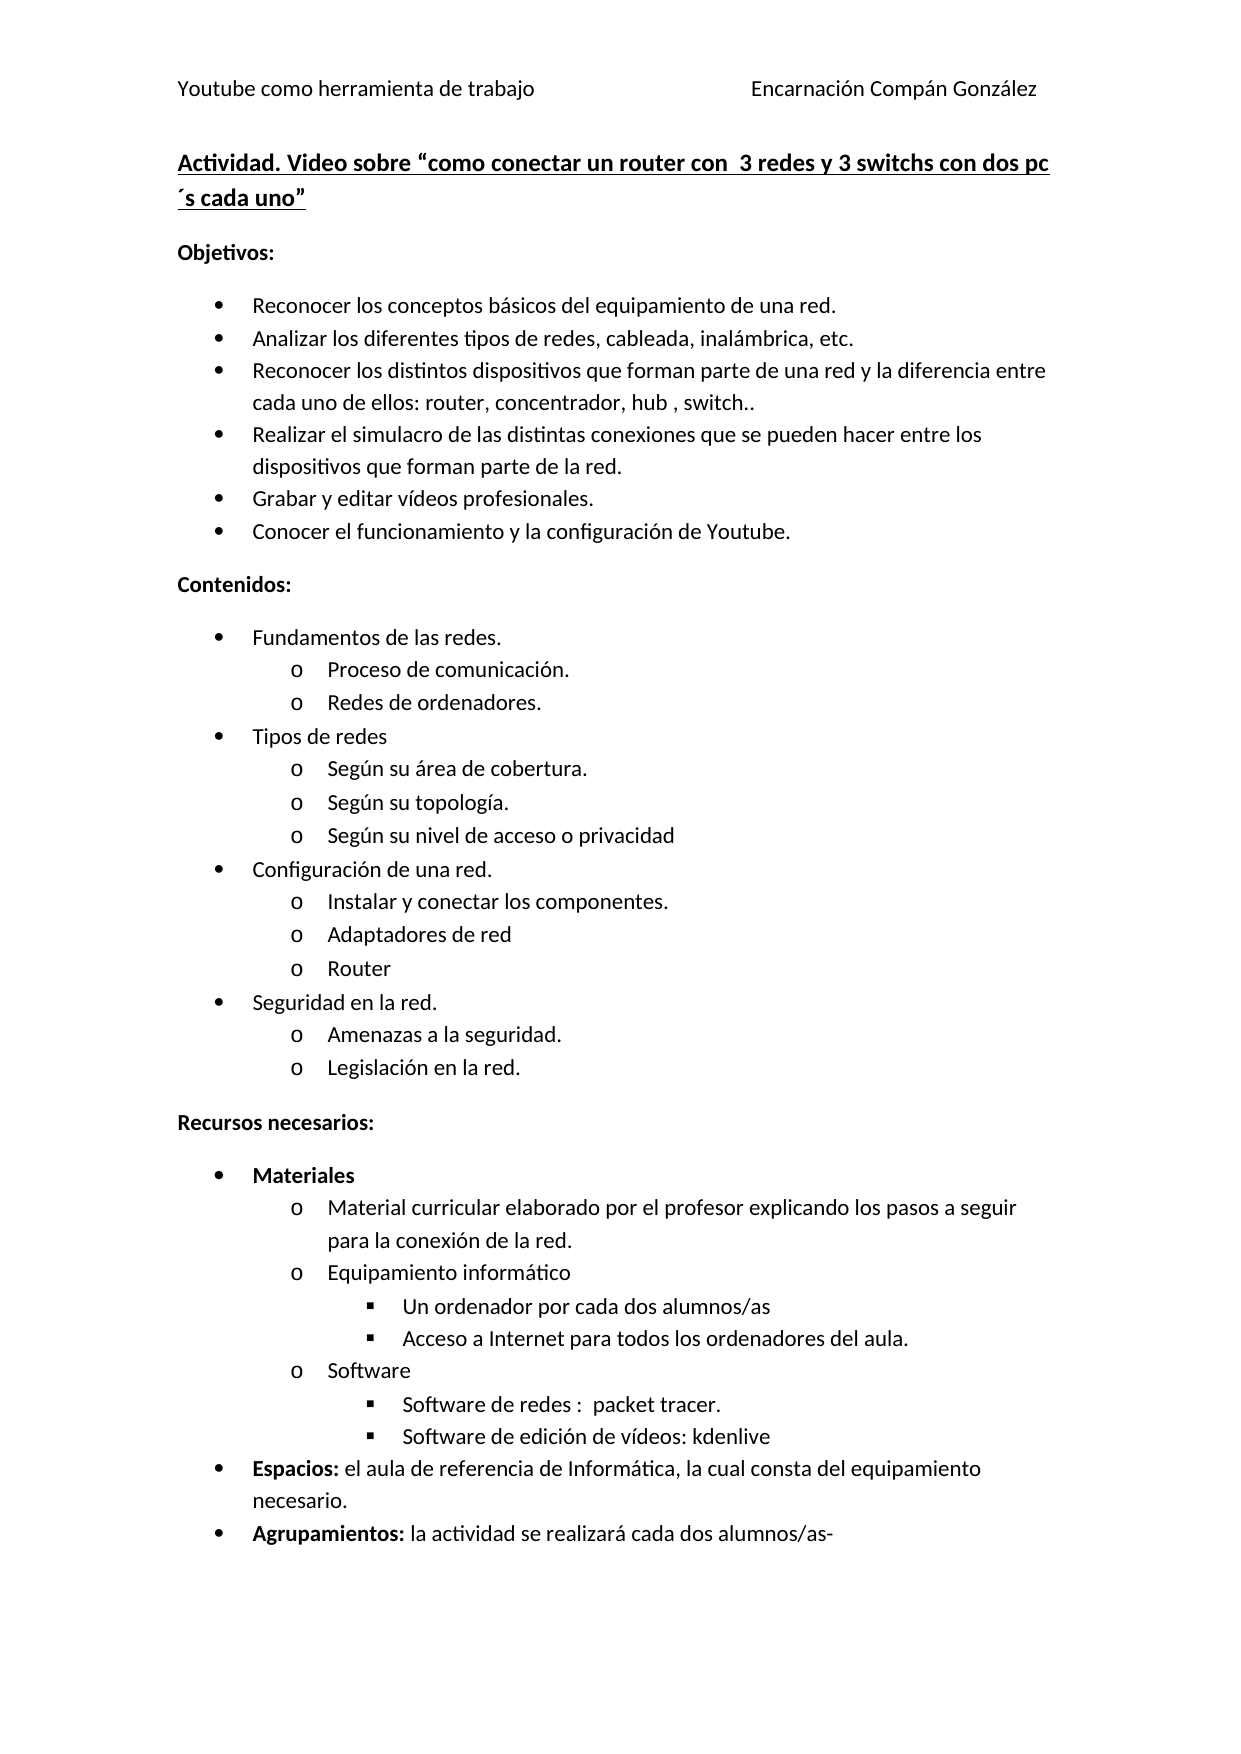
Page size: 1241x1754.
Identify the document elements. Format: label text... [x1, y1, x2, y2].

text Objetivos: [177, 238, 1063, 266]
list Router [290, 954, 1063, 983]
list Adaptadores de red [290, 921, 1063, 950]
list Configuración de una red. [215, 855, 1063, 883]
list Analizar los diferentes tipos de redes, cableada, inalámbrica, etc. [215, 324, 1063, 352]
list Reconocer los distintos dispositivos que forman parte de una red y la diferencia entre cada uno de ellos: router, concentrador, hub , switch.. [215, 356, 1063, 416]
text Contenidos: [177, 570, 1063, 598]
list Material curricular elaborado por el profesor explicando los pasos a seguir para la conexión de la red. [290, 1193, 1063, 1254]
list Acceso a Internet para todos los ordenadores del aula. [365, 1324, 1063, 1352]
list Reconocer los conceptos básicos del equipamiento de una red. [215, 291, 1063, 319]
list Instalar y conectar los componentes. [290, 887, 1063, 916]
list Equipamiento informático [290, 1258, 1063, 1288]
list Software [290, 1356, 1063, 1386]
list Materiales [215, 1161, 1063, 1189]
list Seguridad en la red. [215, 988, 1063, 1016]
list Legislación en la red. [290, 1053, 1063, 1083]
list Conocer el funcionamiento y la configuración de Youtube. [215, 517, 1063, 545]
list Según su topología. [290, 788, 1063, 817]
list Un ordenador por cada dos alumnos/as [365, 1292, 1063, 1320]
list Realizar el simulacro de las distintas conexiones que se pueden hacer entre los dispositivos que forman parte de la red. [215, 420, 1063, 480]
text Actividad. Video sobre “como conectar un router con 3 redes y 3 switchs con dos pc´s cada uno” [177, 148, 1063, 213]
list Tipos de redes [215, 722, 1063, 750]
list Amenazas a la seguridad. [290, 1020, 1063, 1049]
text Recursos necesarios: [177, 1108, 1063, 1136]
list Según su nivel de acceso o privacidad [290, 821, 1063, 851]
list Agrupamientos: la actividad se realizará cada dos alumnos/as- [215, 1519, 1063, 1547]
list Espacios: el aula de referencia de Informática, la cual consta del equipamiento necesario. [215, 1454, 1063, 1514]
list Redes de ordenadores. [290, 688, 1063, 718]
list Software de edición de vídeos: kdenlive [365, 1422, 1063, 1450]
list Proceso de comunicación. [290, 655, 1063, 684]
list Grabar y editar vídeos profesionales. [215, 484, 1063, 513]
list Software de redes : packet tracer. [365, 1390, 1063, 1418]
list Fundamentos de las redes. [215, 623, 1063, 651]
list Según su área de cobertura. [290, 754, 1063, 783]
